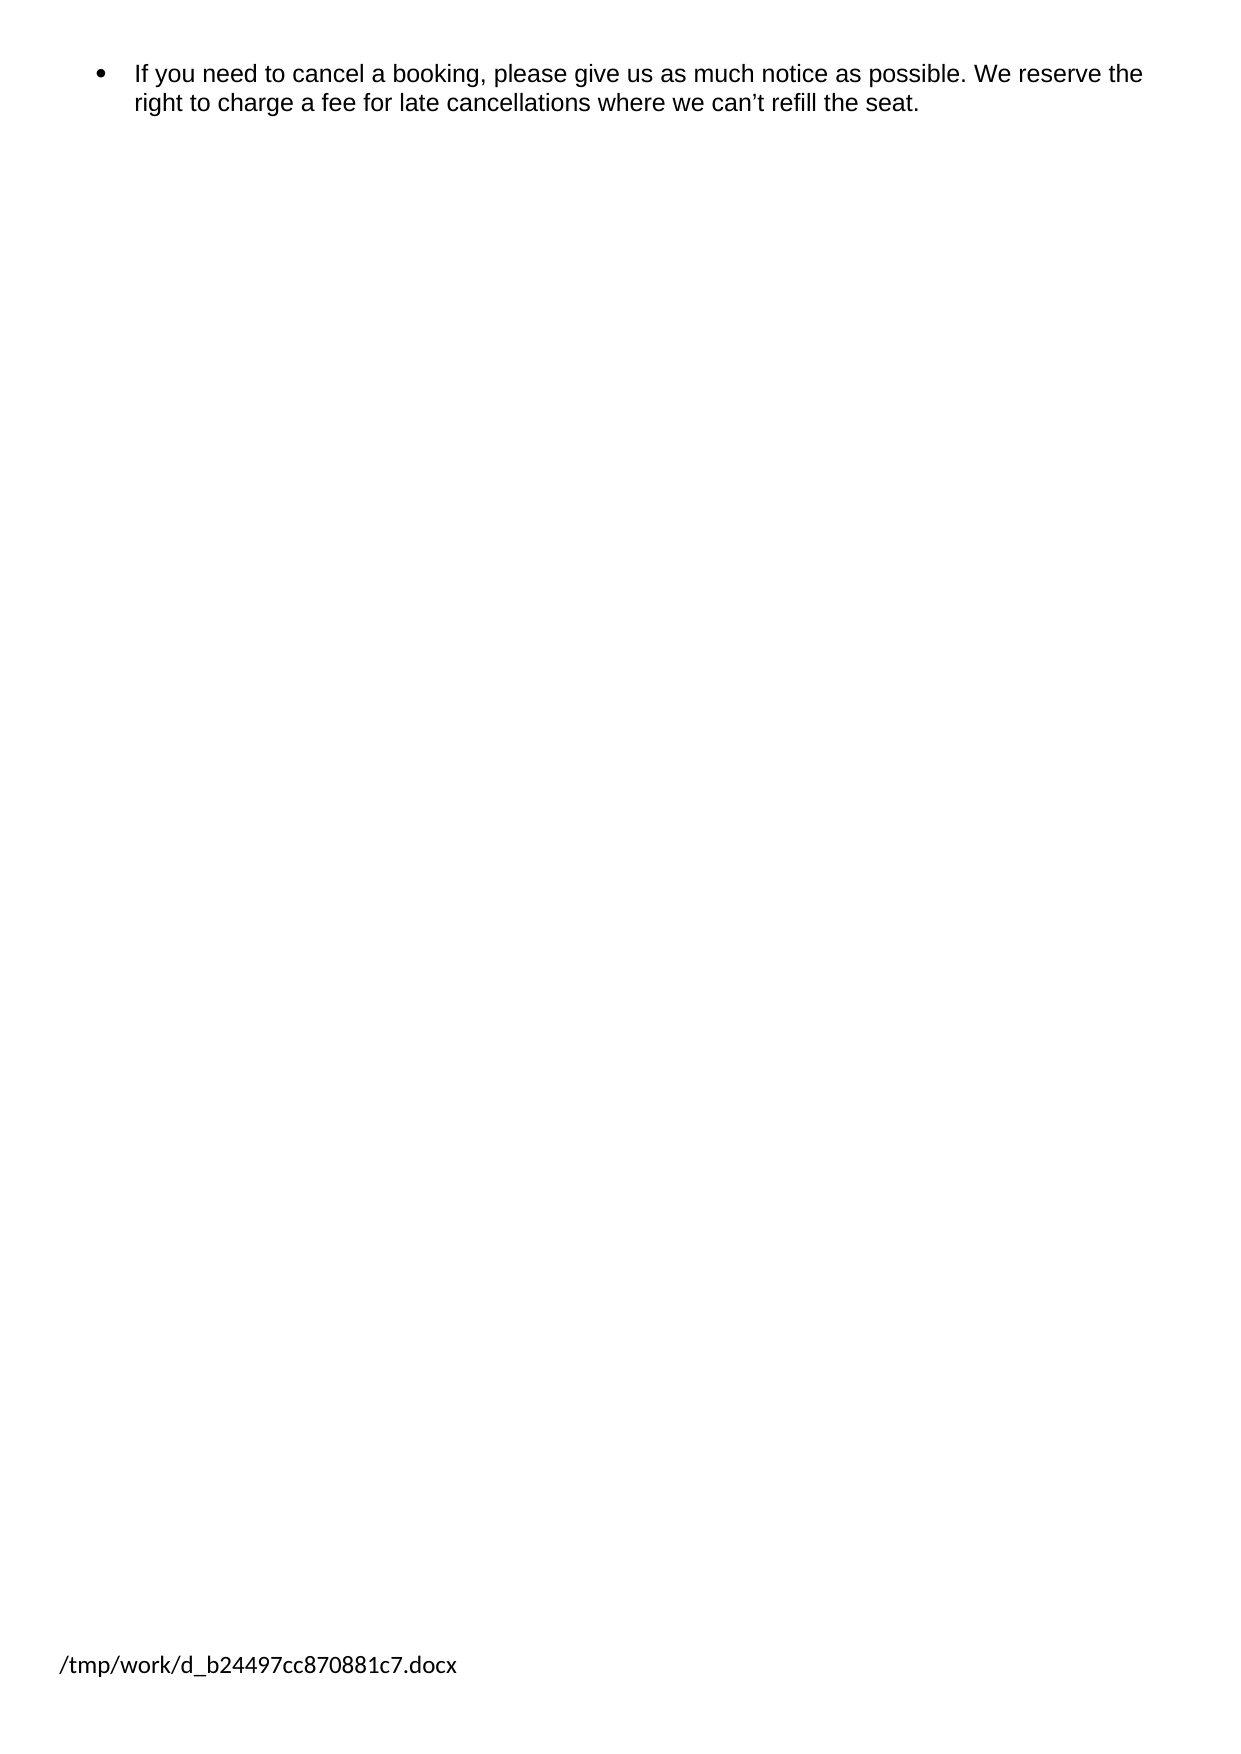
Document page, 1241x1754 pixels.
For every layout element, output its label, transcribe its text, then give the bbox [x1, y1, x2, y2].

list If you need to cancel a booking, please give us as much notice as possible. We reserve the right to charge a fee for late cancellations where we can’t refill the seat. [97, 59, 1181, 117]
